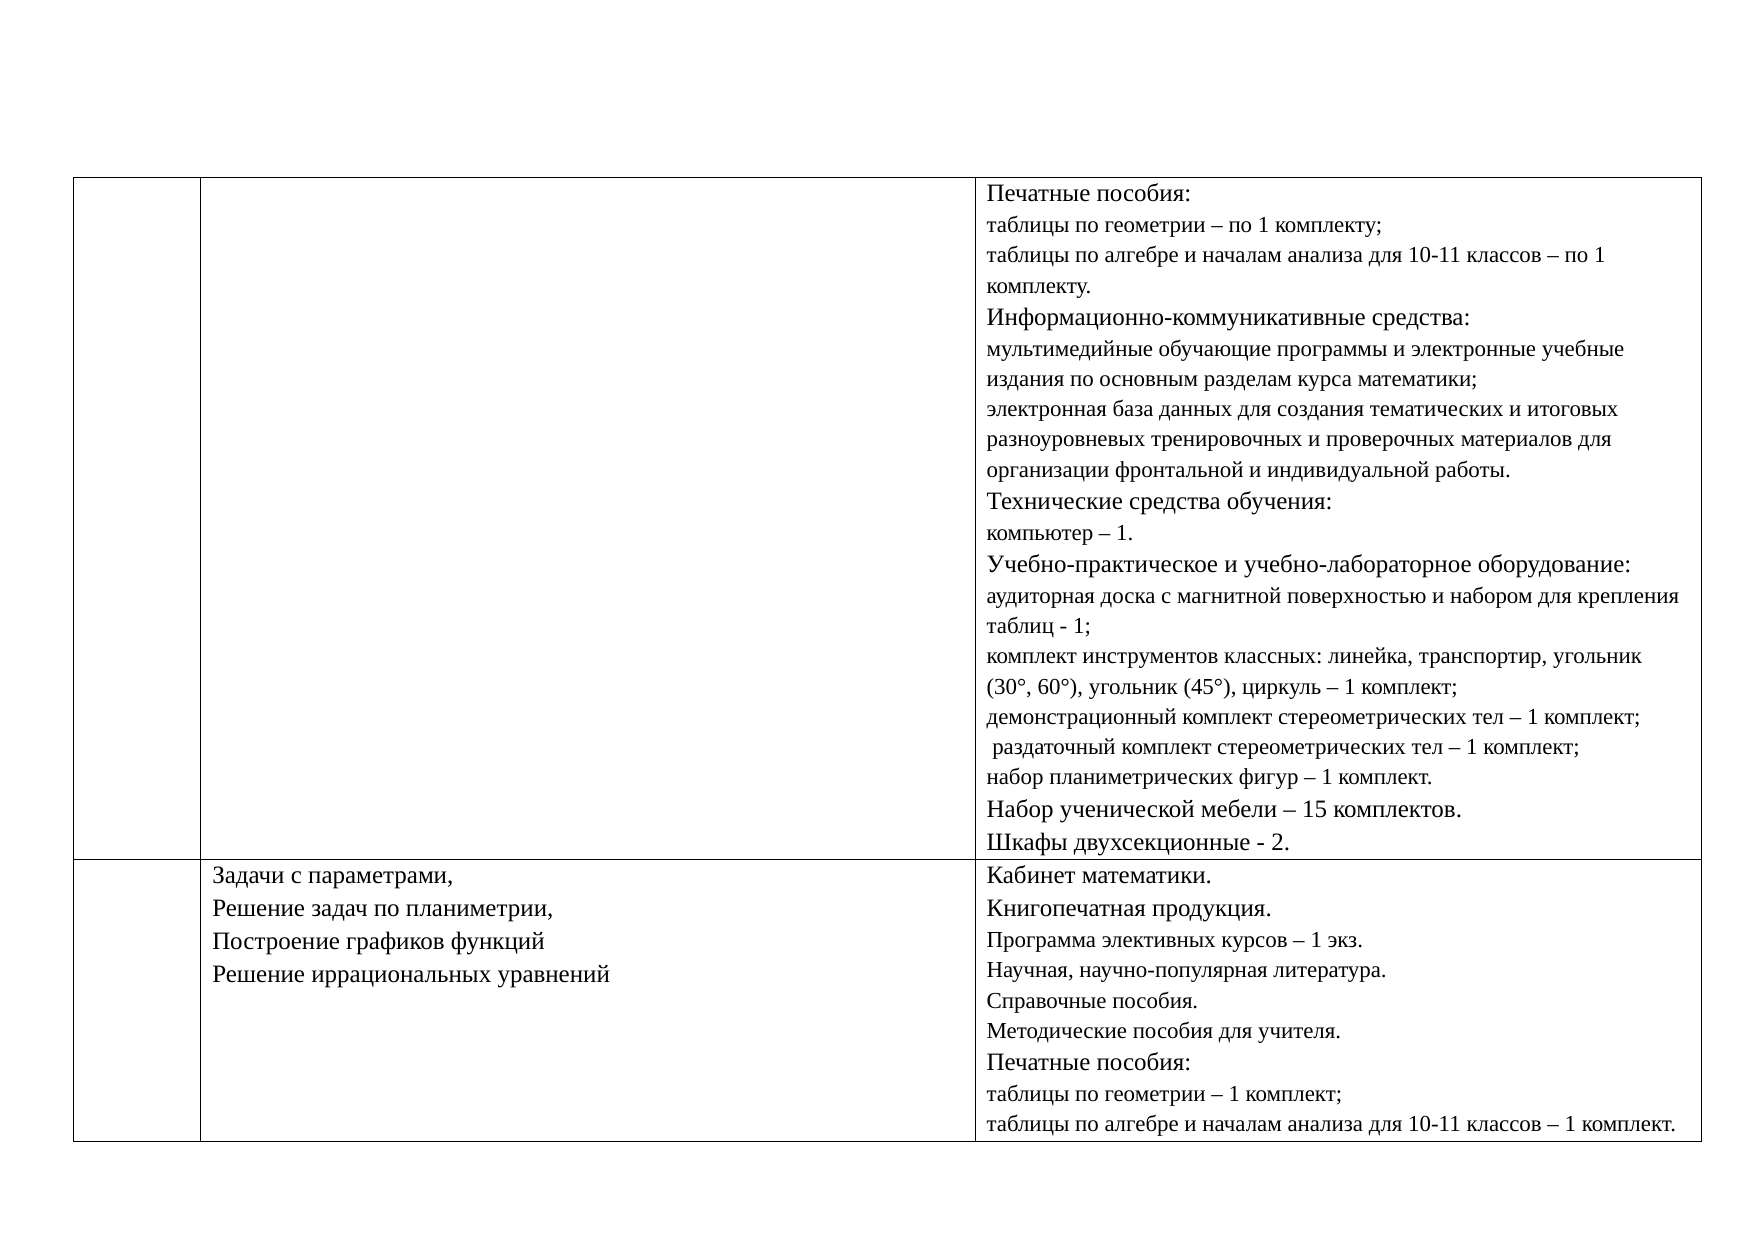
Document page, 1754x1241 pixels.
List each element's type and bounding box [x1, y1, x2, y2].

table_cell [74, 178, 200, 859]
table_cell [201, 178, 975, 859]
table_cell [74, 860, 200, 1141]
table_cell [976, 860, 1701, 1141]
table_cell [976, 178, 1701, 859]
table_cell [201, 860, 975, 1141]
